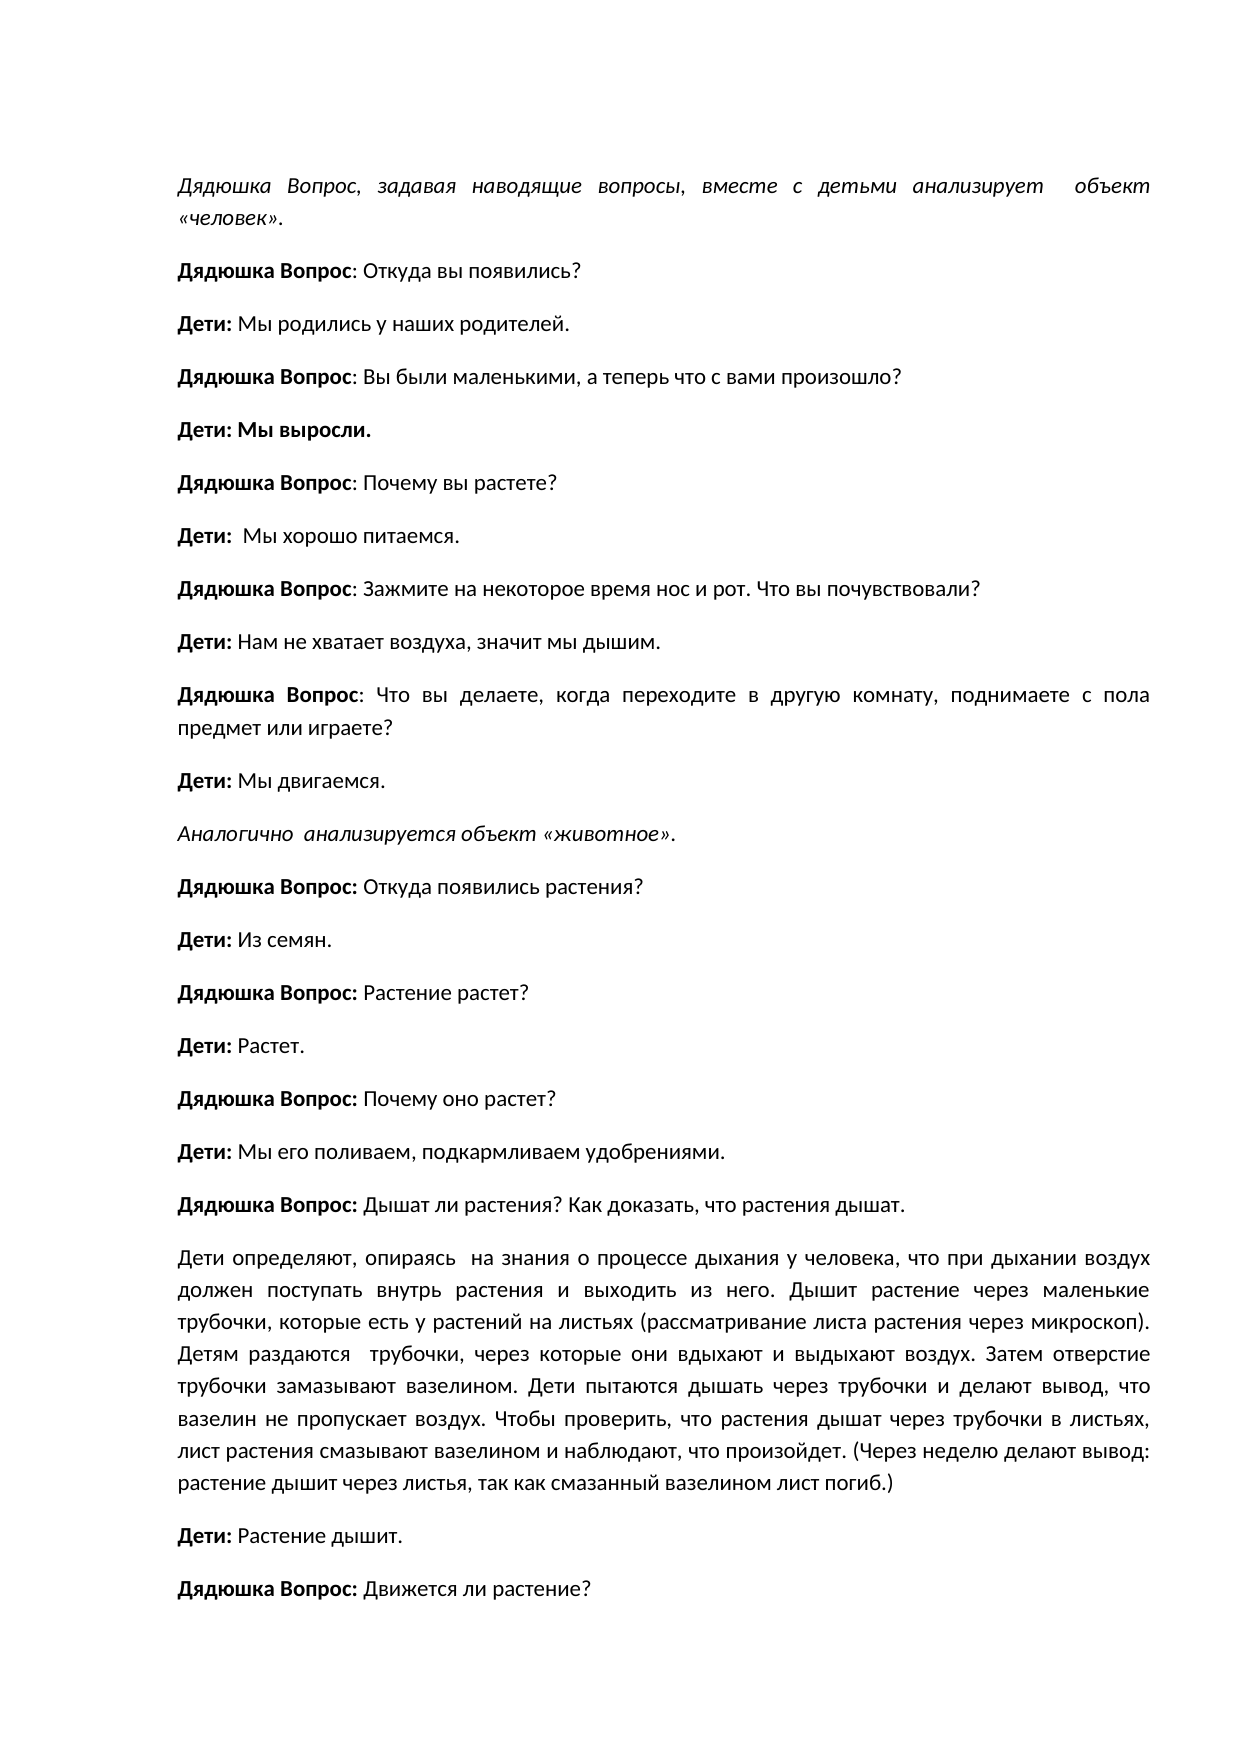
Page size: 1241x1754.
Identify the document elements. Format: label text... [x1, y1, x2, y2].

text Дети: Мы выросли. [177, 415, 1152, 443]
text Дядюшка Вопрос: Дышат ли растения? Как доказать, что растения дышат. [177, 1190, 1152, 1218]
text Дети: Мы хорошо питаемся. [177, 521, 1152, 549]
text Дядюшка Вопрос, задавая наводящие вопросы, вместе с детьми анализирует объект «человек». [177, 171, 1152, 231]
text Дядюшка Вопрос: Растение растет? [177, 978, 1152, 1006]
text Дядюшка Вопрос: Движется ли растение? [177, 1574, 1152, 1602]
text Дядюшка Вопрос: Откуда вы появились? [177, 256, 1152, 284]
text Дети: Нам не хватает воздуха, значит мы дышим. [177, 627, 1152, 656]
text Дядюшка Вопрос: Что вы делаете, когда переходите в другую комнату, поднимаете с пола предмет или играете? [177, 681, 1152, 741]
text Аналогично анализируется объект «животное». [177, 819, 1152, 847]
text Дети: Из семян. [177, 925, 1152, 953]
text Дядюшка Вопрос: Откуда появились растения? [177, 872, 1152, 900]
text Дети определяют, опираясь на знания о процессе дыхания у человека, что при дыхании воздух должен поступать внутрь растения и выходить из него. Дышит растение через маленькие трубочки, которые есть у растений на листьях (рассматривание листа растения через микроскоп). Детям раздаются трубочки, через которые они вдыхают и выдыхают воздух. Затем отверстие трубочки замазывают вазелином. Дети пытаются дышать через трубочки и делают вывод, что вазелин не пропускает воздух. Чтобы проверить, что растения дышат через трубочки в листьях, лист растения смазывают вазелином и наблюдают, что произойдет. (Через неделю делают вывод: растение дышит через листья, так как смазанный вазелином лист погиб.) [177, 1243, 1152, 1496]
text Дядюшка Вопрос: Почему оно растет? [177, 1084, 1152, 1112]
text Дядюшка Вопрос: Зажмите на некоторое время нос и рот. Что вы почувствовали? [177, 574, 1152, 602]
text Дети: Растет. [177, 1031, 1152, 1059]
text Дети: Мы его поливаем, подкармливаем удобрениями. [177, 1137, 1152, 1165]
text Дядюшка Вопрос: Вы были маленькими, а теперь что с вами произошло? [177, 362, 1152, 390]
text Дети: Мы двигаемся. [177, 766, 1152, 794]
text Дети: Растение дышит. [177, 1521, 1152, 1549]
text Дети: Мы родились у наших родителей. [177, 309, 1152, 337]
text Дядюшка Вопрос: Почему вы растете? [177, 468, 1152, 496]
